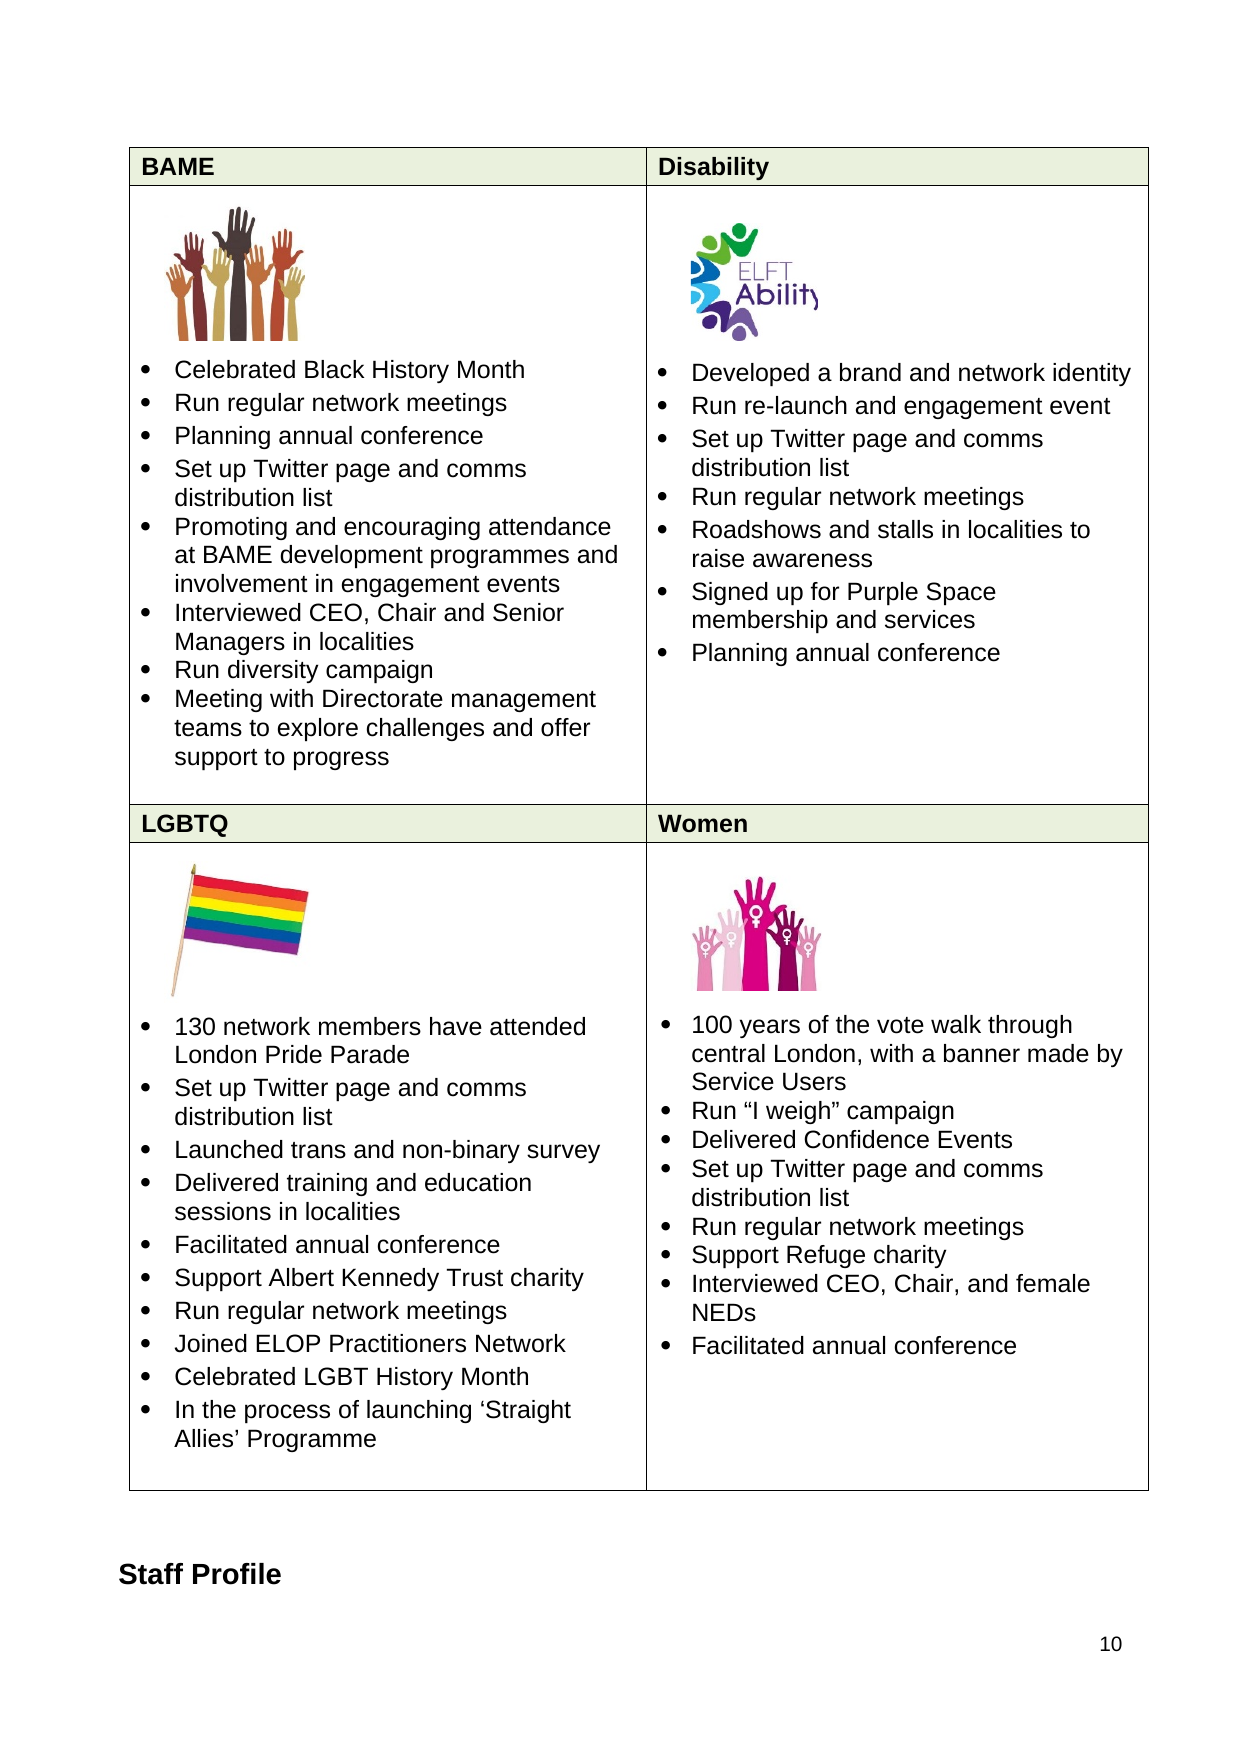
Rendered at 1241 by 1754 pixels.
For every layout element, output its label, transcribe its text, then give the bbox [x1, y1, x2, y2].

table_header Disability [647, 148, 1148, 185]
picture [690, 861, 822, 991]
table_header BAME [130, 148, 646, 185]
table_cell Women [647, 805, 1148, 842]
table_cell 100 years of the vote walk through central London, with a banner made by Service Users Run “I weigh” campaign Delivered Confidence Events Set up Twitter page and comms distribution list Run regular network meetings Support Refuge charity Interviewed CEO, Chair, and female NEDs Facilitated annual conference [647, 843, 1148, 1489]
picture [690, 223, 818, 341]
text Staff Profile [118, 1557, 1122, 1591]
picture [164, 200, 306, 341]
table_cell 130 network members have attended London Pride Parade Set up Twitter page and comms distribution list Launched trans and non-binary survey Delivered training and education sessions in localities Facilitated annual conference Support Albert Kennedy Trust charity Run regular network meetings Joined ELOP Practitioners Network Celebrated LGBT History Month In the process of launching ‘Straight Allies’ Programme [130, 843, 646, 1489]
table_cell LGBTQ [130, 805, 646, 842]
table_cell Developed a brand and network identity Run re-launch and engagement event Set up Twitter page and comms distribution list Run regular network meetings Roadshows and stalls in localities to raise awareness Signed up for Purple Space membership and services Planning annual conference [647, 186, 1148, 803]
table_cell Celebrated Black History Month Run regular network meetings Planning annual conference Set up Twitter page and comms distribution list Promoting and encouraging attendance at BAME development programmes and involvement in engagement events Interviewed CEO, Chair and Senior Managers in localities Run diversity campaign Meeting with Directorate management teams to explore challenges and offer support to progress [130, 186, 646, 803]
picture [164, 861, 321, 1003]
